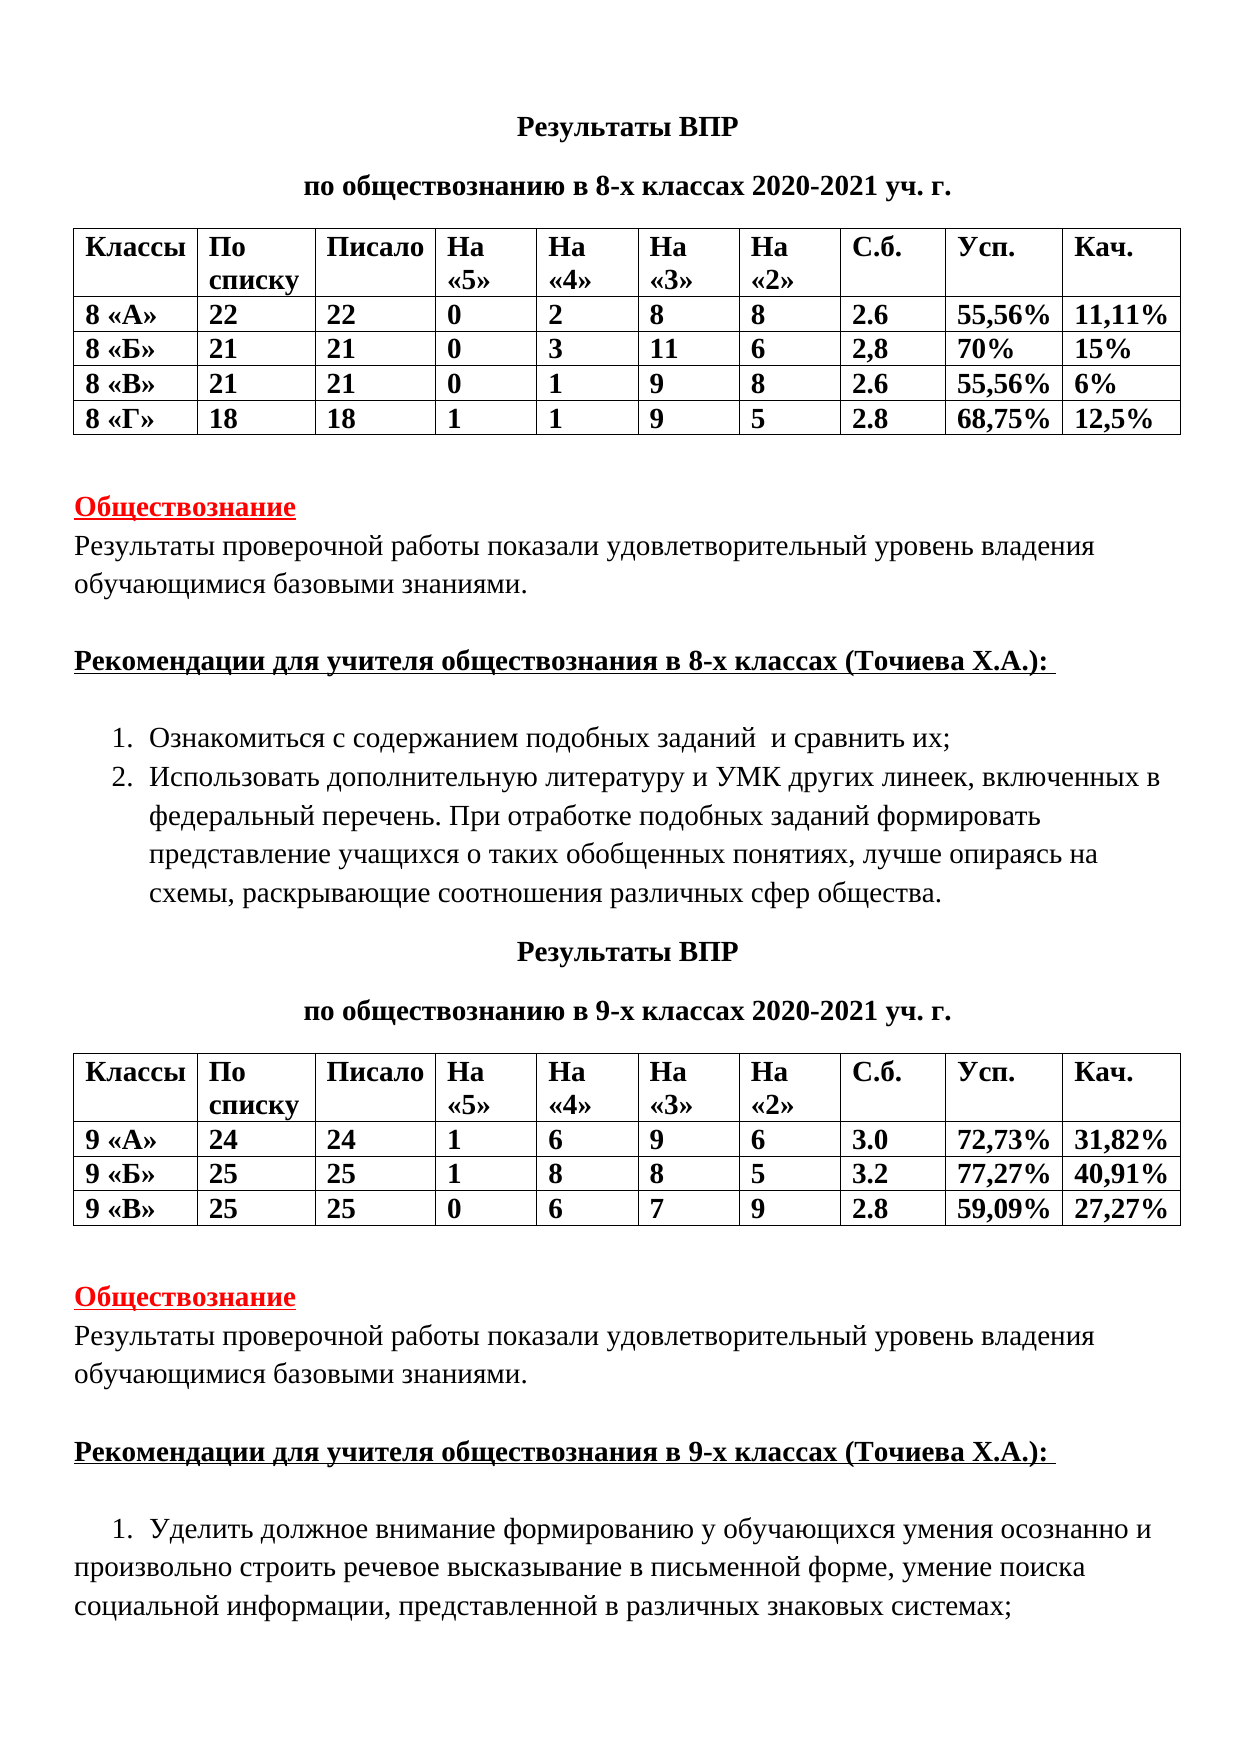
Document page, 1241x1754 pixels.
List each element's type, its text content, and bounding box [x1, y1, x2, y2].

table_cell 8 [537, 1157, 638, 1190]
table_cell 31,82% [1063, 1122, 1180, 1156]
table_header На «2» [740, 229, 840, 296]
table_cell 55,56% [946, 297, 1062, 331]
table_cell 12,5% [1063, 401, 1180, 434]
table_header На «3» [639, 1054, 739, 1121]
text по обществознанию в 9-х классах 2020-2021 уч. г. [74, 993, 1181, 1027]
table_cell 8 [639, 1157, 739, 1190]
table_cell 8 [639, 297, 739, 331]
table_cell 25 [198, 1191, 315, 1225]
table_cell 25 [198, 1157, 315, 1190]
table_cell 18 [198, 401, 315, 434]
table_cell 6 [537, 1191, 638, 1225]
text социальной информации, представленной в различных знаковых системах; [74, 1588, 1181, 1621]
table_cell 8 «Б» [74, 332, 197, 365]
table_cell 21 [316, 332, 435, 365]
table_cell 5 [740, 1157, 840, 1190]
table_cell 24 [316, 1122, 435, 1156]
table_cell 1 [436, 1122, 536, 1156]
table_cell 27,27% [1063, 1191, 1180, 1225]
table_cell 25 [316, 1191, 435, 1225]
table_header На «5» [436, 1054, 536, 1121]
table_header Усп. [946, 229, 1062, 296]
table_cell 21 [316, 366, 435, 400]
table_cell 9 «Б» [74, 1157, 197, 1190]
table_cell 8 «В» [74, 366, 197, 400]
table_header На «2» [740, 1054, 840, 1121]
table_cell 9 [740, 1191, 840, 1225]
table_cell 6 [537, 1122, 638, 1156]
table_cell 1 [537, 366, 638, 400]
table_header Кач. [1063, 1054, 1180, 1121]
table_cell 18 [316, 401, 435, 434]
table_cell 22 [198, 297, 315, 331]
text Рекомендации для учителя обществознания в 8-х классах (Точиева Х.А.): [74, 643, 1181, 677]
table_cell 6 [740, 1122, 840, 1156]
table_header Усп. [946, 1054, 1062, 1121]
table_cell 6% [1063, 366, 1180, 400]
table_header Классы [74, 229, 197, 296]
table_cell 11 [639, 332, 739, 365]
table_cell 8 [740, 297, 840, 331]
table_header С.б. [841, 1054, 945, 1121]
table_cell 8 «Г» [74, 401, 197, 434]
table_cell 3.2 [841, 1157, 945, 1190]
table_header На «4» [537, 229, 638, 296]
table_cell 21 [198, 366, 315, 400]
table_cell 1 [436, 401, 536, 434]
table_cell 0 [436, 1191, 536, 1225]
text Рекомендации для учителя обществознания в 9-х классах (Точиева Х.А.): [74, 1434, 1181, 1467]
list Ознакомиться с содержанием подобных заданий и сравнить их; [111, 721, 1181, 754]
table_cell 3.0 [841, 1122, 945, 1156]
text по обществознанию в 8-х классах 2020-2021 уч. г. [74, 168, 1181, 202]
table_cell 24 [198, 1122, 315, 1156]
text Результаты проверочной работы показали удовлетворительный уровень владения обучающимися базовыми знаниями. [74, 1318, 1181, 1390]
table_cell 2.8 [841, 1191, 945, 1225]
table_cell 55,56% [946, 366, 1062, 400]
table_cell 2.6 [841, 297, 945, 331]
list Использовать дополнительную литературу и УМК других линеек, включенных в федеральный перечень. При отработке подобных заданий формировать представление учащихся о таких обобщенных понятиях, лучше опираясь на схемы, раскрывающие соотношения различных сфер общества. [111, 759, 1181, 908]
text Результаты проверочной работы показали удовлетворительный уровень владения обучающимися базовыми знаниями. [74, 528, 1181, 600]
table_cell 40,91% [1063, 1157, 1180, 1190]
table_cell 9 «В» [74, 1191, 197, 1225]
table_cell 22 [316, 297, 435, 331]
list Уделить должное внимание формированию у обучающихся умения осознанно и [111, 1511, 1181, 1544]
table_cell 2.8 [841, 401, 945, 434]
table_cell 0 [436, 297, 536, 331]
table_header По списку [198, 229, 315, 296]
text Обществознание [74, 1279, 1181, 1313]
table_header Писало [316, 229, 435, 296]
text произвольно строить речевое высказывание в письменной форме, умение поиска [74, 1549, 1181, 1583]
table_cell 8 «А» [74, 297, 197, 331]
table_header По списку [198, 1054, 315, 1121]
table_header На «3» [639, 229, 739, 296]
table_cell 21 [198, 332, 315, 365]
table_cell 0 [436, 366, 536, 400]
table_cell 11,11% [1063, 297, 1180, 331]
table_header На «4» [537, 1054, 638, 1121]
text Результаты ВПР [74, 109, 1181, 143]
table_cell 8 [740, 366, 840, 400]
table_header Писало [316, 1054, 435, 1121]
table_cell 7 [639, 1191, 739, 1225]
table_cell 9 «А» [74, 1122, 197, 1156]
table_cell 9 [639, 401, 739, 434]
table_cell 0 [436, 332, 536, 365]
table_cell 2 [537, 297, 638, 331]
table_cell 9 [639, 1122, 739, 1156]
table_cell 3 [537, 332, 638, 365]
table_header Классы [74, 1054, 197, 1121]
table_cell 1 [436, 1157, 536, 1190]
table_header С.б. [841, 229, 945, 296]
table_cell 59,09% [946, 1191, 1062, 1225]
table_cell 25 [316, 1157, 435, 1190]
table_header Кач. [1063, 229, 1180, 296]
table_header На «5» [436, 229, 536, 296]
table_cell 68,75% [946, 401, 1062, 434]
table_cell 2,8 [841, 332, 945, 365]
table_cell 1 [537, 401, 638, 434]
table_cell 2.6 [841, 366, 945, 400]
table_cell 77,27% [946, 1157, 1062, 1190]
table_cell 6 [740, 332, 840, 365]
table_cell 15% [1063, 332, 1180, 365]
table_cell 5 [740, 401, 840, 434]
table_cell 70% [946, 332, 1062, 365]
text Результаты ВПР [74, 934, 1181, 968]
table_cell 72,73% [946, 1122, 1062, 1156]
text Обществознание [74, 489, 1181, 523]
table_cell 9 [639, 366, 739, 400]
